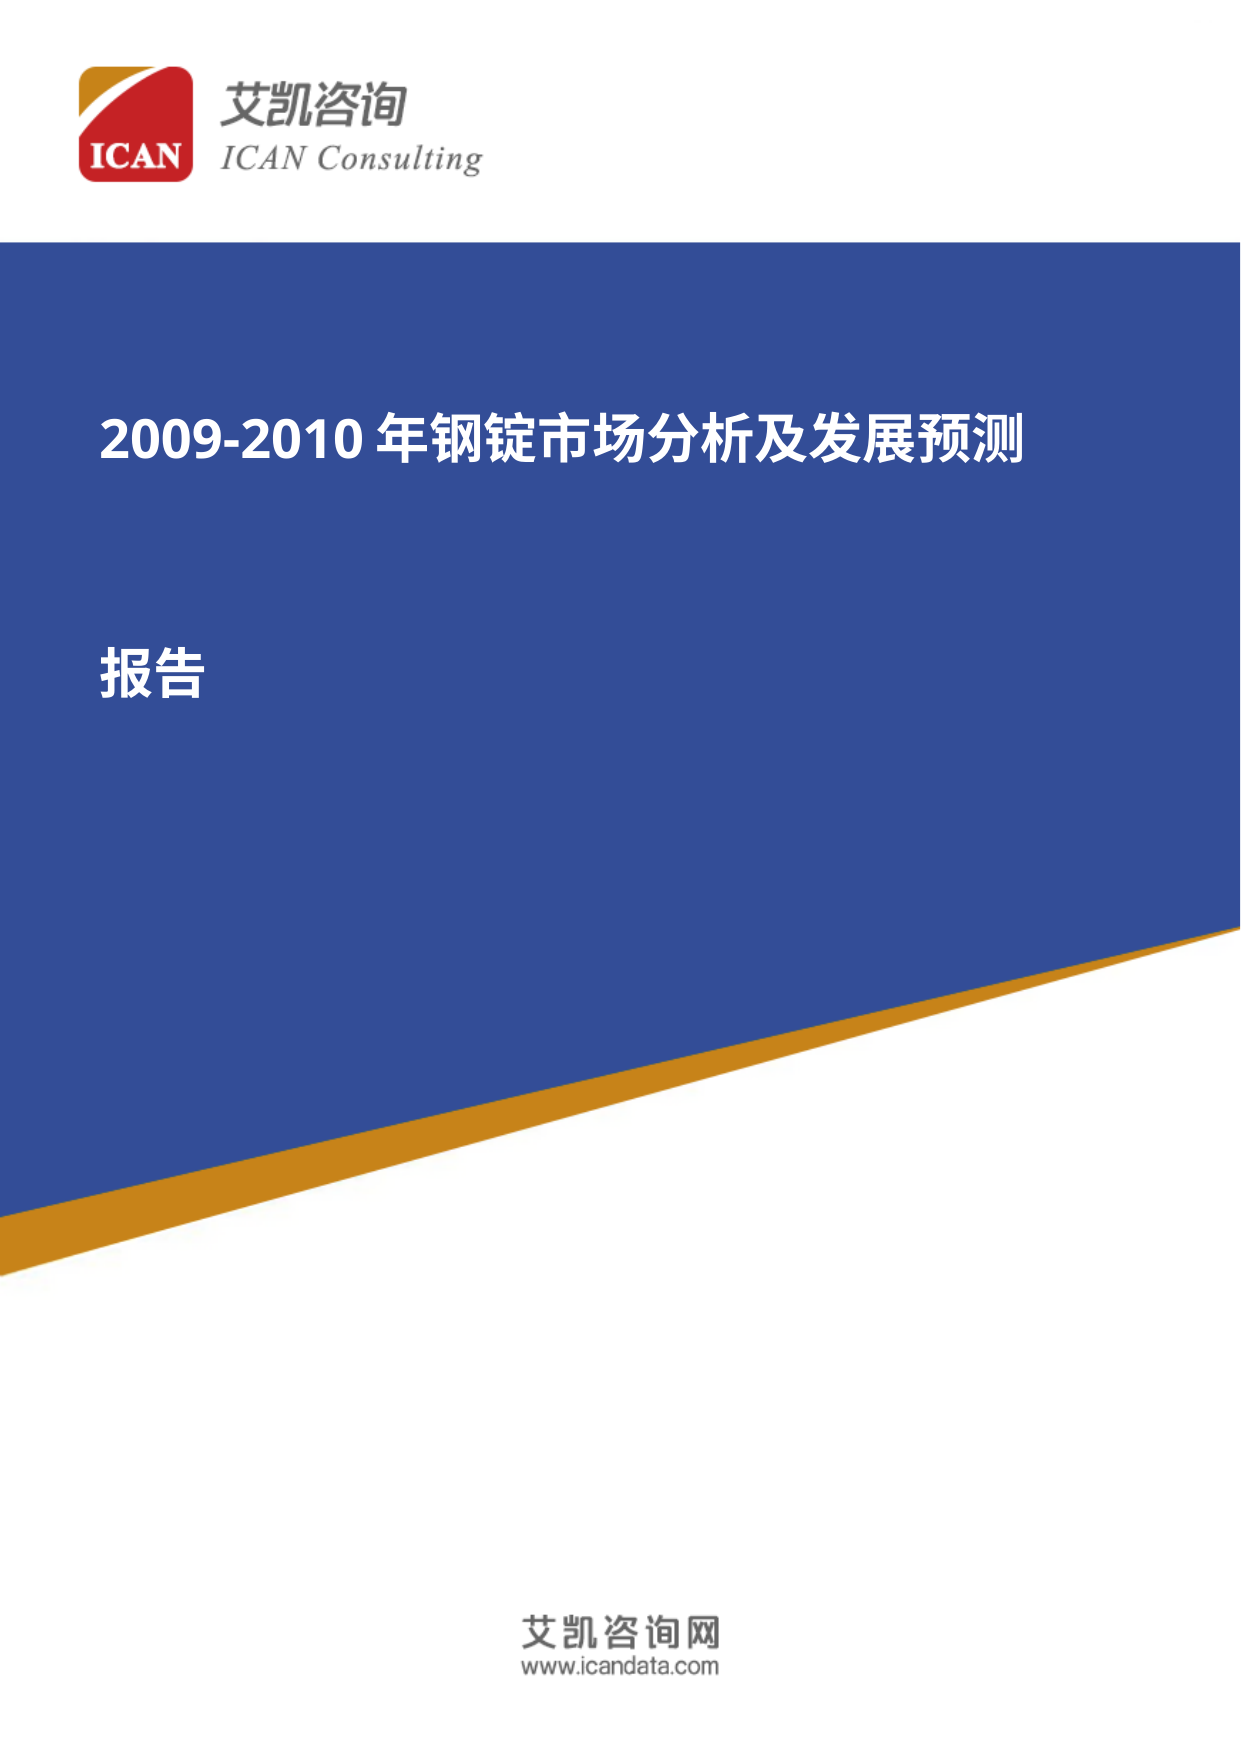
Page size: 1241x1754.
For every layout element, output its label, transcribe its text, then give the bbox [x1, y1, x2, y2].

subtitle 2009-2010年钢锭市场分析及发展预测报告 [99, 386, 1053, 718]
picture [0, 5, 1241, 1754]
